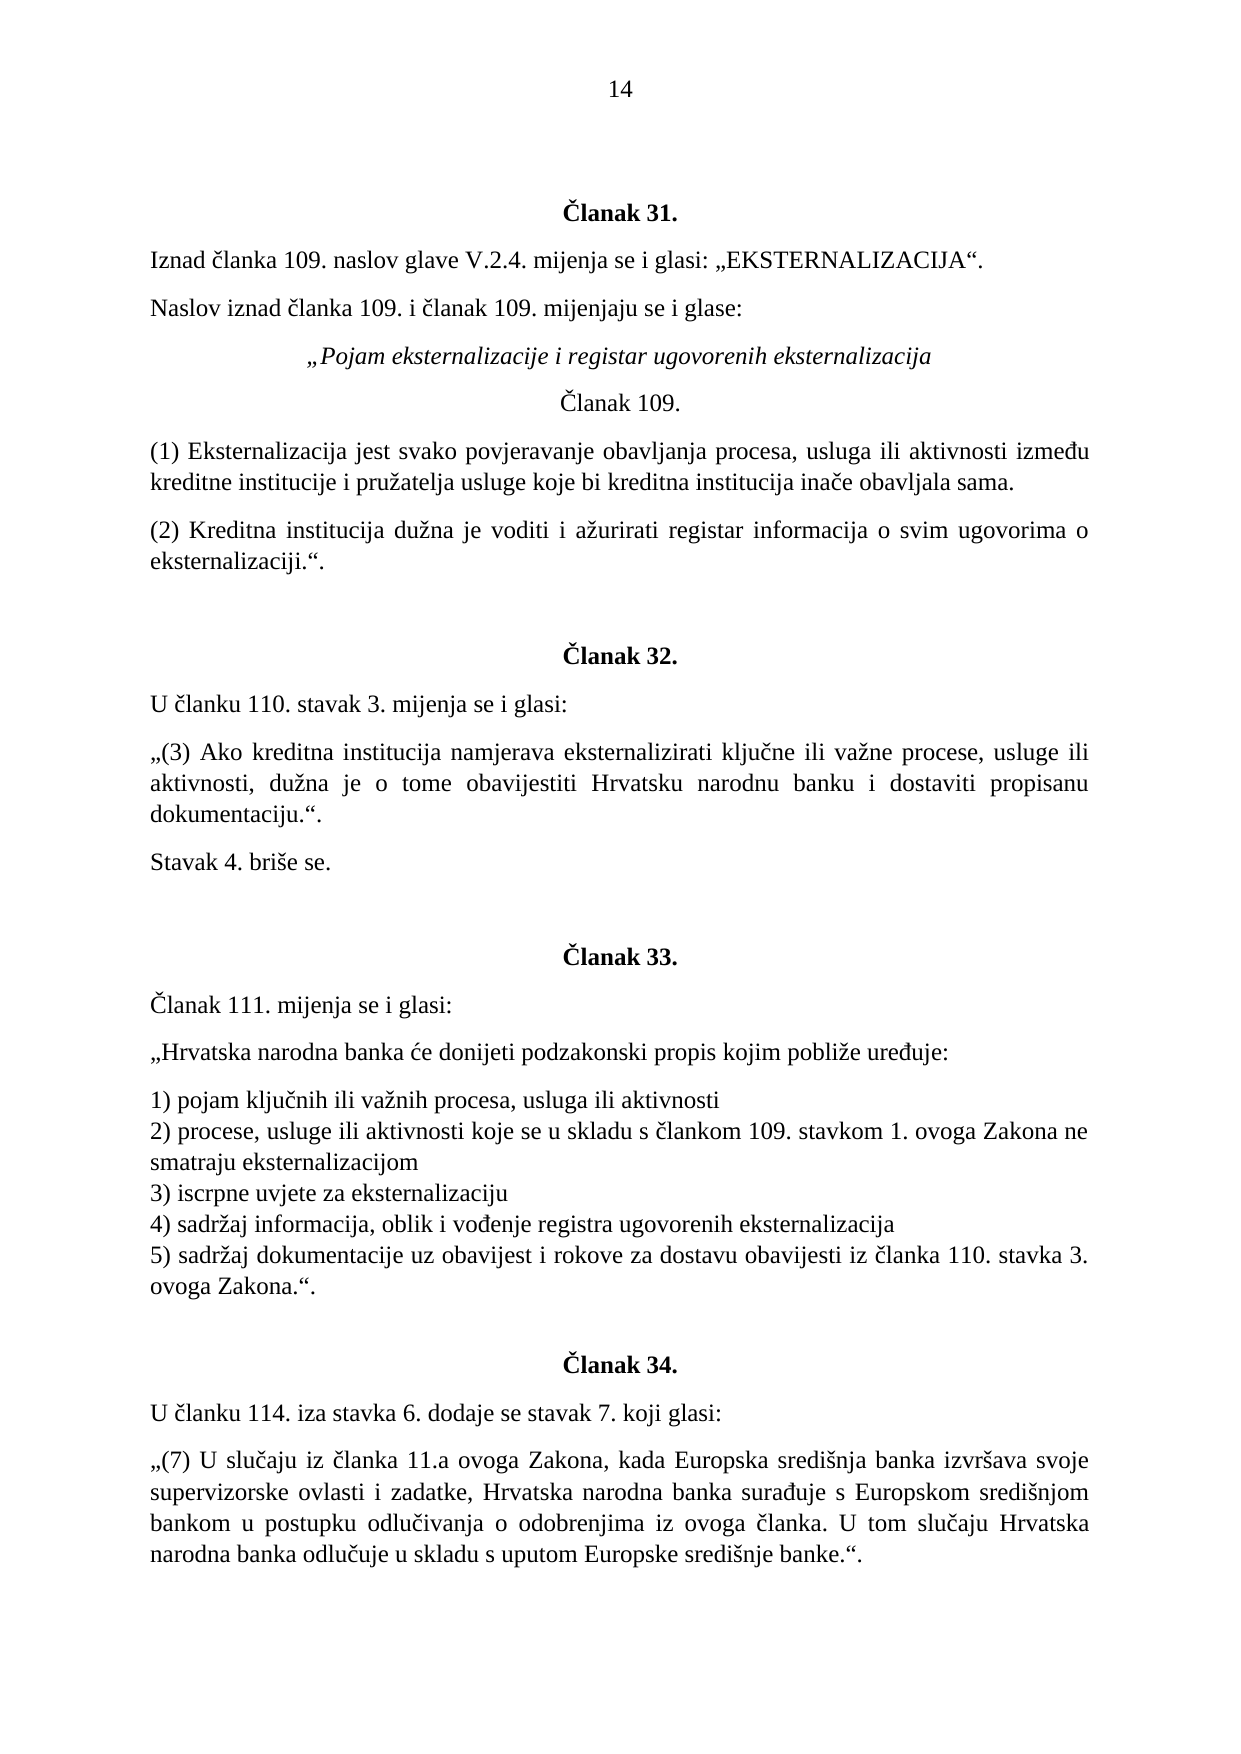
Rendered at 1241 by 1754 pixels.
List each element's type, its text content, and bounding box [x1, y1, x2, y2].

text U članku 114. iza stavka 6. dodaje se stavak 7. koji glasi: [150, 1398, 1090, 1427]
text „Hrvatska narodna banka će donijeti podzakonski propis kojim pobliže uređuje: [150, 1037, 1090, 1066]
text U članku 110. stavak 3. mijenja se i glasi: [150, 689, 1090, 718]
text (1) Eksternalizacija jest svako povjeravanje obavljanja procesa, usluga ili aktivnosti između kreditne institucije i pružatelja usluge koje bi kreditna institucija inače obavljala sama. [150, 436, 1090, 496]
text 5) sadržaj dokumentacije uz obavijest i rokove za dostavu obavijesti iz članka 110. stavka 3. ovoga Zakona.“. [150, 1240, 1090, 1300]
text 2) procese, usluge ili aktivnosti koje se u skladu s člankom 109. stavkom 1. ovoga Zakona ne smatraju eksternalizacijom [150, 1116, 1090, 1176]
text Članak 34. [150, 1350, 1090, 1379]
text Stavak 4. briše se. [150, 847, 1090, 875]
text Članak 33. [150, 942, 1090, 971]
text Naslov iznad članka 109. i članak 109. mijenjaju se i glase: [150, 293, 1090, 322]
text Članak 109. [150, 388, 1090, 417]
text 1) pojam ključnih ili važnih procesa, usluga ili aktivnosti [150, 1085, 1090, 1114]
text Iznad članka 109. naslov glave V.2.4. mijenja se i glasi: „EKSTERNALIZACIJA“. [150, 245, 1090, 274]
text „(3) Ako kreditna institucija namjerava eksternalizirati ključne ili važne procese, usluge ili aktivnosti, dužna je o tome obavijestiti Hrvatsku narodnu banku i dostaviti propisanu dokumentaciju.“. [150, 737, 1090, 828]
text Članak 31. [150, 198, 1090, 226]
text 4) sadržaj informacija, oblik i vođenje registra ugovorenih eksternalizacija [150, 1209, 1090, 1238]
text „Pojam eksternalizacije i registar ugovorenih eksternalizacija [150, 341, 1090, 369]
text (2) Kreditna institucija dužna je voditi i ažurirati registar informacija o svim ugovorima o eksternalizaciji.“. [150, 515, 1090, 575]
text „(7) U slučaju iz članka 11.a ovoga Zakona, kada Europska središnja banka izvršava svoje supervizorske ovlasti i zadatke, Hrvatska narodna banka surađuje s Europskom središnjom bankom u postupku odlučivanja o odobrenjima iz ovoga članka. U tom slučaju Hrvatska narodna banka odlučuje u skladu s uputom Europske središnje banke.“. [150, 1446, 1090, 1567]
text Članak 32. [150, 641, 1090, 670]
text Članak 111. mijenja se i glasi: [150, 990, 1090, 1018]
text 3) iscrpne uvjete za eksternalizaciju [150, 1178, 1090, 1207]
